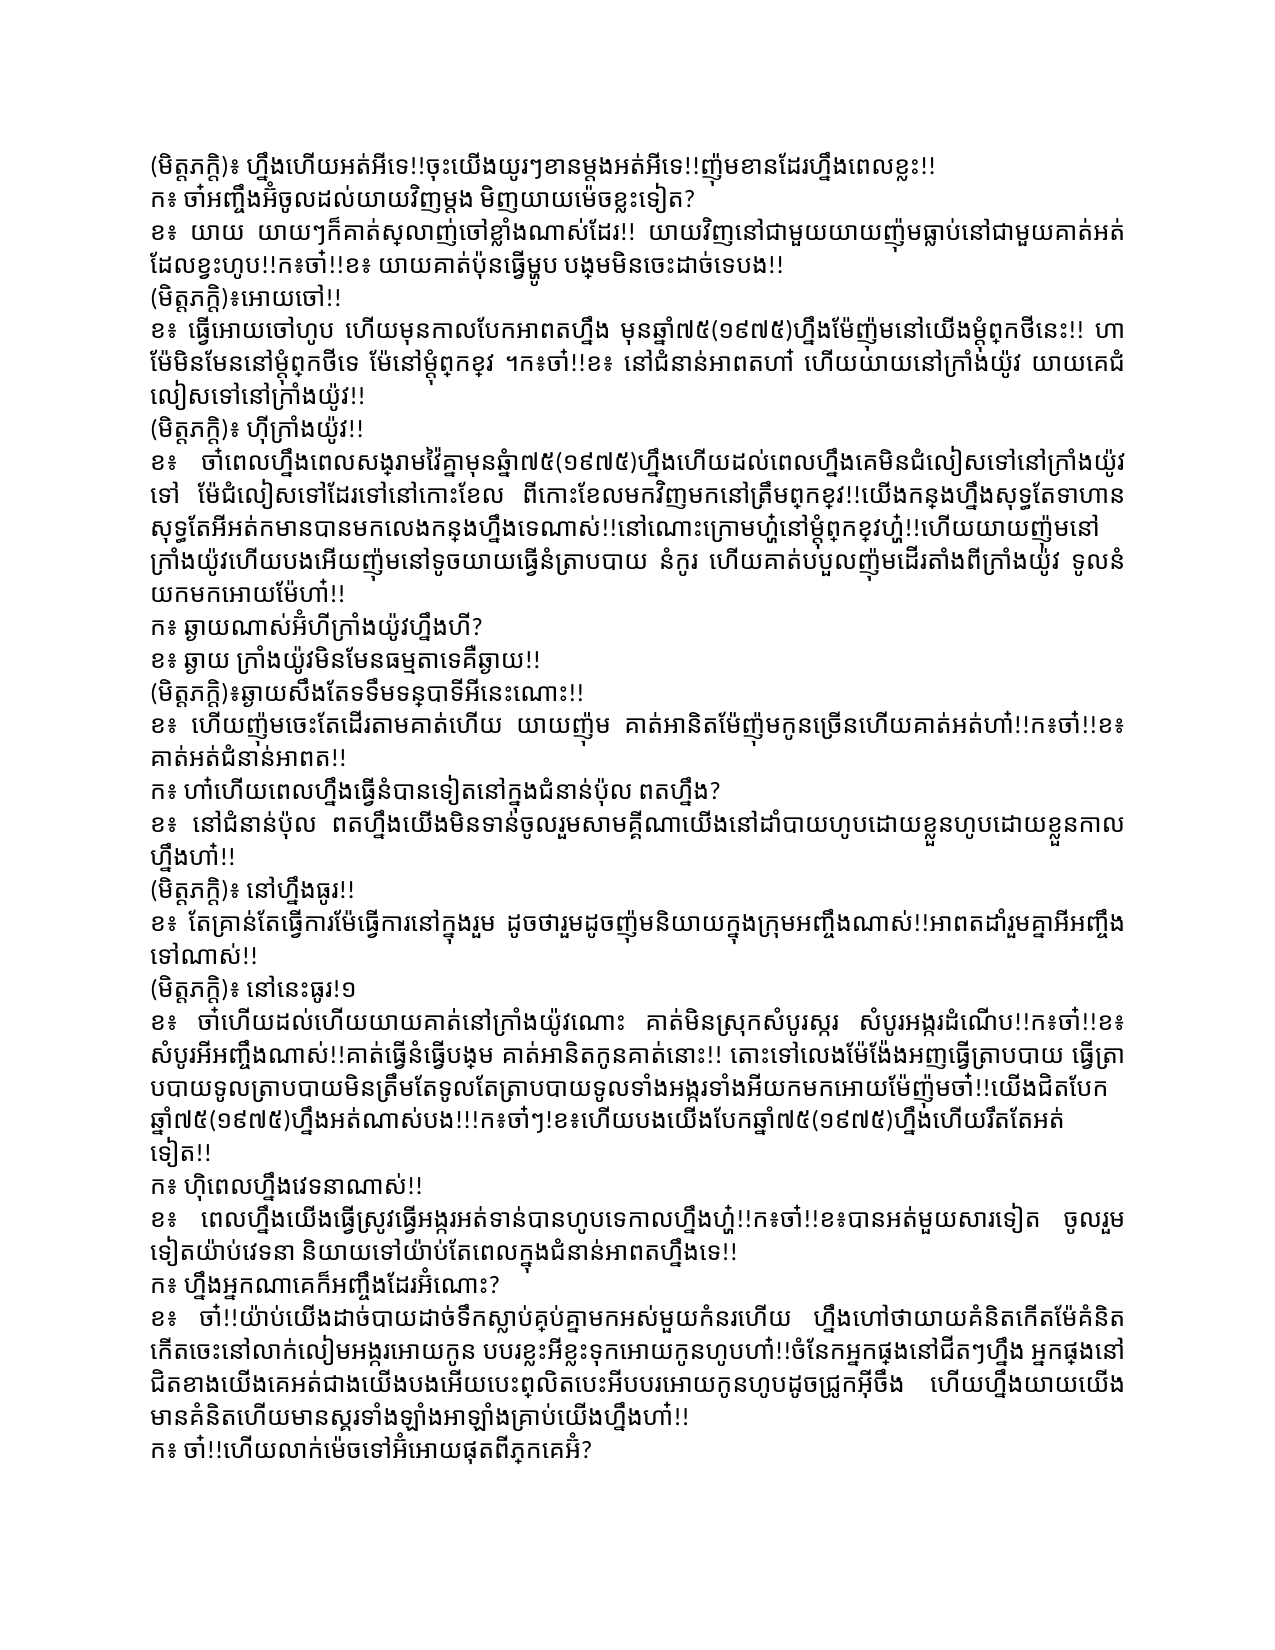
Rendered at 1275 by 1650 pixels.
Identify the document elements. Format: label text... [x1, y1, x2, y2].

text ក៖ ហា៎ហើយពេលហ្នឹងធ្វើនំបានទៀតនៅក្នុងជំនាន់ប៉ុល ពតហ្នឹង? [150, 775, 1125, 806]
text (មិត្តភក្តិ)៖ឆ្ងាយសឹងតែទទឹមទន្លេបាទីអីនេះណោះ!! [150, 677, 1125, 707]
text ក៖ ចា៎អញ្ចឹងអ៊ំចូលដល់យាយវិញម្តង មិញយាយម៉េចខ្លះទៀត? [150, 183, 662, 213]
text ក៖ ឆ្ងាយណាស់អ៊ំហីក្រាំងយ៉ូវហ្នឹងហី? [150, 611, 1125, 641]
text ខ៖ ចា៎ហើយដល់ហើយយាយគាត់នៅក្រាំងយ៉ូវណោះ គាត់មិនស្រុកសំបូរស្ករ សំបូរអង្ករដំណើប!!ក៖ចា៎!!ខ៖សំបូរអីអញ្ចឹងណាស់!!គាត់ធ្វើនំធ្វើបង្អែម គាត់អានិតកូនគាត់នោះ!! តោះទៅលេងម៉ែង៉ែងអញធ្វើត្រាបបាយ ធ្វើត្រាបបាយទូលត្រាបបាយមិនត្រឹមតែទូលតែត្រាបបាយទូលទាំងអង្ករទាំងអីយកមកអោយម៉ែញ៉ុមចា៎!!យើងជិតបែកឆ្នាំ៧៥(១៩៧៥)ហ្នឹងអត់ណាស់បង!!!ក៖ចា៎ៗ!ខ៖ហើយបងយើងបែកឆ្នាំ៧៥(១៩៧៥)ហ្នឹងហើយរឹតតែអត់ទៀត!! [150, 1006, 1125, 1168]
text (មិត្តភក្តិ)៖ ហ៊ីក្រាំងយ៉ូវ!! [150, 413, 1125, 444]
text ក៖ ហ៊ិពេលហ្នឹងវេទនាណាស់!! [150, 1170, 1125, 1201]
text ក៖ ចា៎អញ្ចឹងអ៊ំចូលដល់យាយវិញម្តង មិញយាយម៉េចខ្លះទៀត? [658, 183, 1125, 213]
text ខ៖ តែគ្រាន់តែធ្វើការម៉ែធ្វើការនៅក្នុងរួម ដូចថារួមដូចញ៉ុមនិយាយក្នុងក្រុមអញ្ចឹងណាស់!!អាពតដាំរួមគ្នាអីអញ្ចឹងទៅណាស់!! [150, 907, 1125, 971]
text ខ៖ ចា៎!!យ៉ាប់យើងដាច់បាយដាច់ទឹកស្លាប់គ្រប់គ្នាមកអស់មួយកំនរហើយ ហ្នឹងហៅថាយាយគំនិតកើតម៉ែគំនិតកើតចេះនៅលាក់លៀមអង្ករអោយកូន បបរខ្លះអីខ្លះទុកអោយកូនហូបហា៎!!ចំនែកអ្នកផ្សេងនៅជីតៗហ្នឹង អ្នកផ្សេងនៅជិតខាងយើងគេអត់ជាងយើងបងអើយបេះព្រលិតបេះអីបបរអោយកូនហូបដូចជ្រូកអ៊ីចឹង ហើយហ្នឹងយាយយើងមានគំនិតហើយមានស្គរទាំងឡាំងអាឡាំងគ្រាប់យើងហ្នឹងហា៎!! [150, 1302, 1125, 1431]
text ក៖ ហ្នឹងអ្នកណាគេក៏អញ្ចឹងដែរអ៊ំណោះ? [150, 1269, 1125, 1300]
text ខ៖ យាយ យាយៗក៏គាត់ស្រលាញ់ចៅខ្លាំងណាស់ដែរ!! យាយវិញនៅជាមួយយាយញ៉ុមធ្លាប់នៅជាមួយគាត់អត់ដែលខ្វះហូប!!ក៖ចា៎!!ខ៖ យាយគាត់ប៉ុនធ្វើម្ហូប បង្អែមមិនចេះដាច់ទេបង!! [150, 216, 1125, 279]
text ខ៖ ឆ្ងាយ ក្រាំងយ៉ូវមិនមែនធម្មតាទេគឺឆ្ងាយ!! [150, 644, 1125, 674]
text ខ៖ ធ្វើអោយចៅហូប ហើយមុនកាលបែកអាពតហ្នឹង មុនឆ្នាំ៧៥(១៩៧៥)ហ្នឹងម៉ែញ៉ុមនៅយើងម្តុំព្រែកថីនេះ!! ហាម៉ែមិនមែននៅម្តុំព្រែកថីទេ ម៉ែនៅម្តុំព្រែកខ្សេវ ។ក៖ចា៎!!ខ៖ នៅជំនាន់អាពតហា៎ ហើយយាយនៅក្រាំងយ៉ូវ យាយគេជំលៀសទៅនៅក្រាំងយ៉ូវ!! [150, 314, 1125, 411]
text ខ៖ នៅជំនាន់ប៉ុល ពតហ្នឹងយើងមិនទាន់ចូលរួមសាមគ្គីណាយើងនៅដាំបាយហូបដោយខ្លួនហូបដោយខ្លួនកាលហ្នឹងហា៎!! [150, 808, 1125, 872]
text ក៖ ចា៎!!ហើយលាក់ម៉េចទៅអ៊ំអោយផុតពីភ្នែកគេអ៊ំ? [150, 1434, 1125, 1464]
text ខ៖ ហើយញ៉ុមចេះតែដើរតាមគាត់ហើយ យាយញ៉ុម គាត់អានិតម៉ែញ៉ុមកូនច្រើនហើយគាត់អត់ហា៎!!ក៖ចា៎!!ខ៖គាត់អត់ជំនាន់អាពត!! [150, 709, 1125, 773]
text ខ៖ ពេលហ្នឹងយើងធ្វើស្រូវធ្វើអង្ករអត់ទាន់បានហូបទេកាលហ្នឹងហ្ហ៎!!ក៖ចា៎!!ខ៖បានអត់មួយសារទៀត ចូលរួមទៀតយ៉ាប់វេទនា និយាយទៅយ៉ាប់តែពេលក្នុងជំនាន់អាពតហ្នឹងទេ!! [150, 1203, 1125, 1267]
text (មិត្តភក្តិ)៖ នៅហ្នឹងធូរ!! [150, 874, 1125, 905]
text (មិត្តភក្តិ)៖អោយចៅ!! [150, 282, 1125, 312]
text (មិត្តភក្តិ)៖ នៅនេះធូរ!១ [150, 973, 1125, 1003]
text ខ៖ ចា៎ពេលហ្នឹងពេលសង្គ្រាមវ៉ៃគ្នាមុនឆ្នំា៧៥(១៩៧៥)ហ្នឹងហើយដល់ពេលហ្នឹងគេមិនជំលៀសទៅនៅក្រាំងយ៉ូវទៅ ម៉ែជំលៀសទៅដែរទៅនៅកោះខែល ពីកោះខែលមកវិញមកនៅត្រឹមព្រែកខ្សេវ!!យើងកន្លែងហ្នឹងសុទ្ធតែទាហានសុទ្ធតែអីអត់កមានបានមកលេងកន្លែងហ្នឹងទេណាស់!!នៅណោះក្រោមហ្ហ៎នៅម្តុំព្រែកខ្សេវហ្ហ៎!!ហើយយាយញ៉ុមនៅក្រាំងយ៉ូវហើយបងអើយញ៉ុមនៅទូចយាយធ្វើនំត្រាបបាយ នំកូរ ហើយគាត់បបួលញ៉ុមដើរតាំងពីក្រាំងយ៉ូវ ទូលនំយកមកអោយម៉ែហា៎!! [150, 446, 1125, 608]
text (មិត្តភក្តិ)៖ ហ្នឹងហើយអត់អីទេ!!ចុះយើងយូរៗខានម្តងអត់អីទេ!!ញ៉ុមខានដែរហ្នឹងពេលខ្លះ!! [150, 150, 1125, 181]
